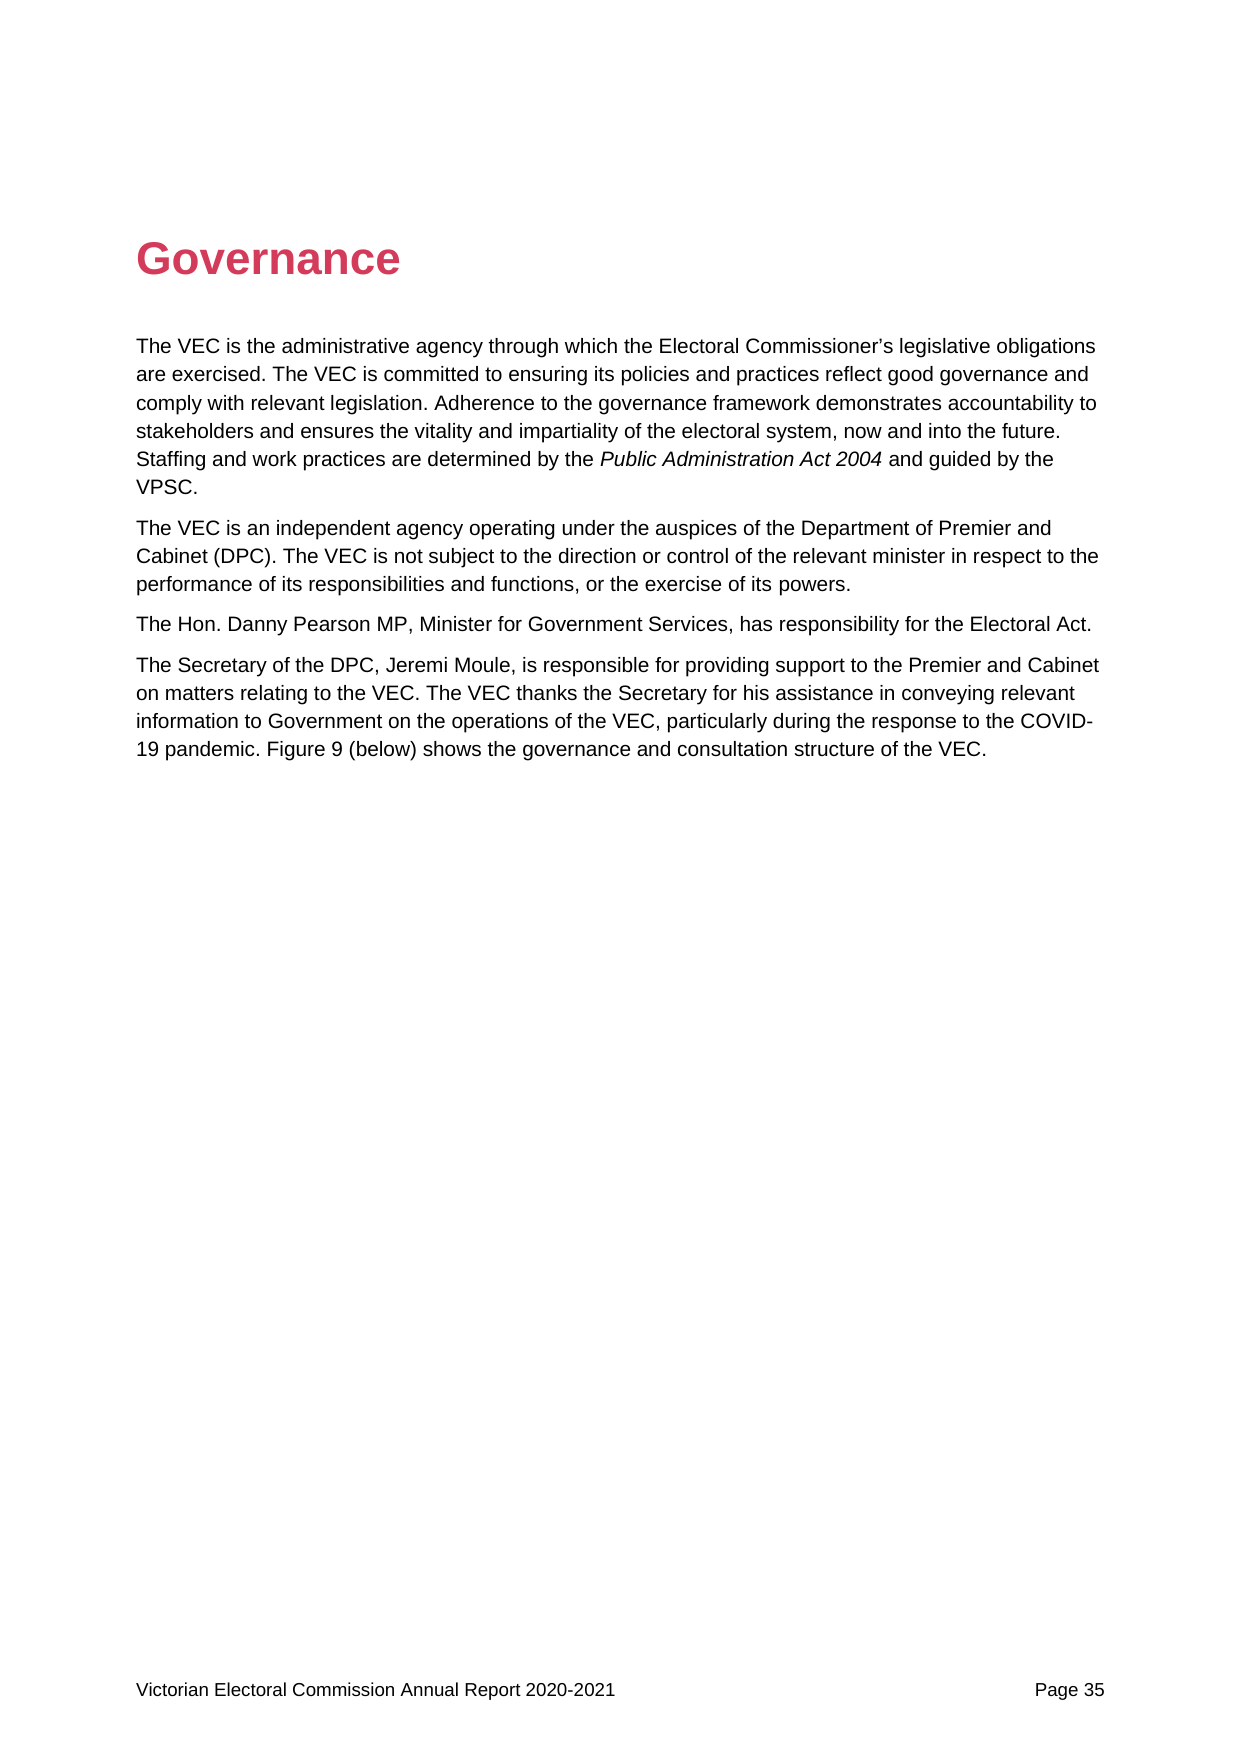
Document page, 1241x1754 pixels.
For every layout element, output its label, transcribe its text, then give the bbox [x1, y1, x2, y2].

text The Hon. Danny Pearson MP, Minister for Government Services, has responsibility for the Electoral Act. [136, 608, 1104, 636]
subtitle Governance [136, 231, 1104, 284]
text The VEC is an independent agency operating under the auspices of the Department of Premier and Cabinet (DPC). The VEC is not subject to the direction or control of the relevant minister in respect to the performance of its responsibilities and functions, or the exercise of its powers. [136, 511, 1104, 596]
text The VEC is the administrative agency through which the Electoral Commissioner’s legislative obligations are exercised. The VEC is committed to ensuring its policies and practices reflect good governance and comply with relevant legislation. Adherence to the governance framework demonstrates accountability to stakeholders and ensures the vitality and impartiality of the electoral system, now and into the future. Staffing and work practices are determined by the Public Administration Act 2004 and guided by the VPSC. [136, 330, 1104, 499]
text The Secretary of the DPC, Jeremi Moule, is responsible for providing support to the Premier and Cabinet on matters relating to the VEC. The VEC thanks the Secretary for his assistance in conveying relevant information to Government on the operations of the VEC, particularly during the response to the COVID-19 pandemic. Figure 9 (below) shows the governance and consultation structure of the VEC. [136, 649, 1104, 761]
